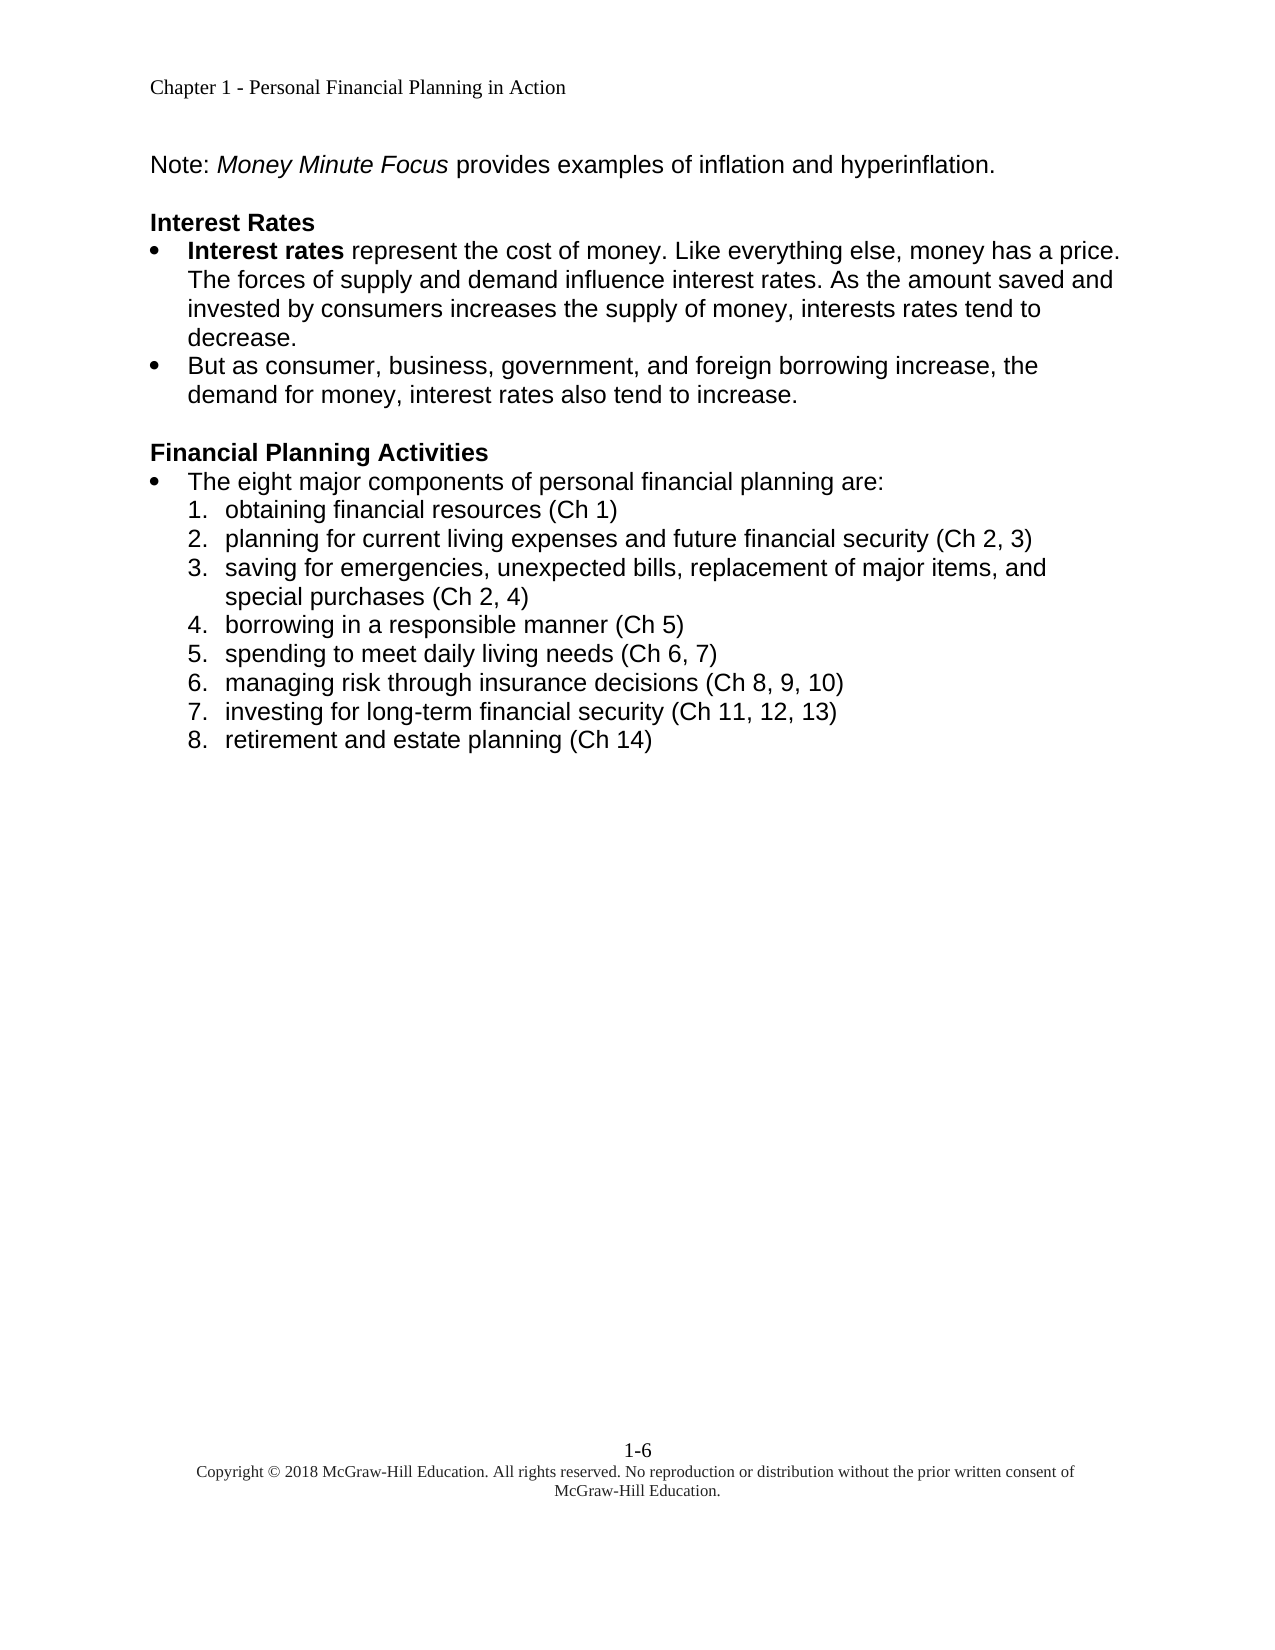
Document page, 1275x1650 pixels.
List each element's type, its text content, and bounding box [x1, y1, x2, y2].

list investing for long-term financial security (Ch 11, 12, 13) [187, 697, 1125, 725]
list The eight major components of personal financial planning are: [150, 466, 1125, 495]
list But as consumer, business, government, and foreign borrowing increase, the demand for money, interest rates also tend to increase. [150, 351, 1125, 409]
list obtaining financial resources (Ch 1) [187, 495, 1125, 524]
list borrowing in a responsible manner (Ch 5) [187, 610, 1125, 639]
list planning for current living expenses and future financial security (Ch 2, 3) [187, 524, 1125, 553]
list managing risk through insurance decisions (Ch 8, 9, 10) [187, 668, 1125, 697]
list spending to meet daily living needs (Ch 6, 7) [187, 639, 1125, 668]
list retirement and estate planning (Ch 14) [187, 725, 1125, 754]
text Financial Planning Activities [150, 438, 1125, 466]
list Interest rates represent the cost of money. Like everything else, money has a price. The forces of supply and demand influence interest rates. As the amount saved and invested by consumers increases the supply of money, interests rates tend to decrease. [150, 236, 1125, 351]
text Interest Rates [150, 207, 1125, 236]
list saving for emergencies, unexpected bills, replacement of major items, and special purchases (Ch 2, 4) [187, 553, 1125, 610]
text Note: Money Minute Focus provides examples of inflation and hyperinflation. [150, 150, 1125, 179]
